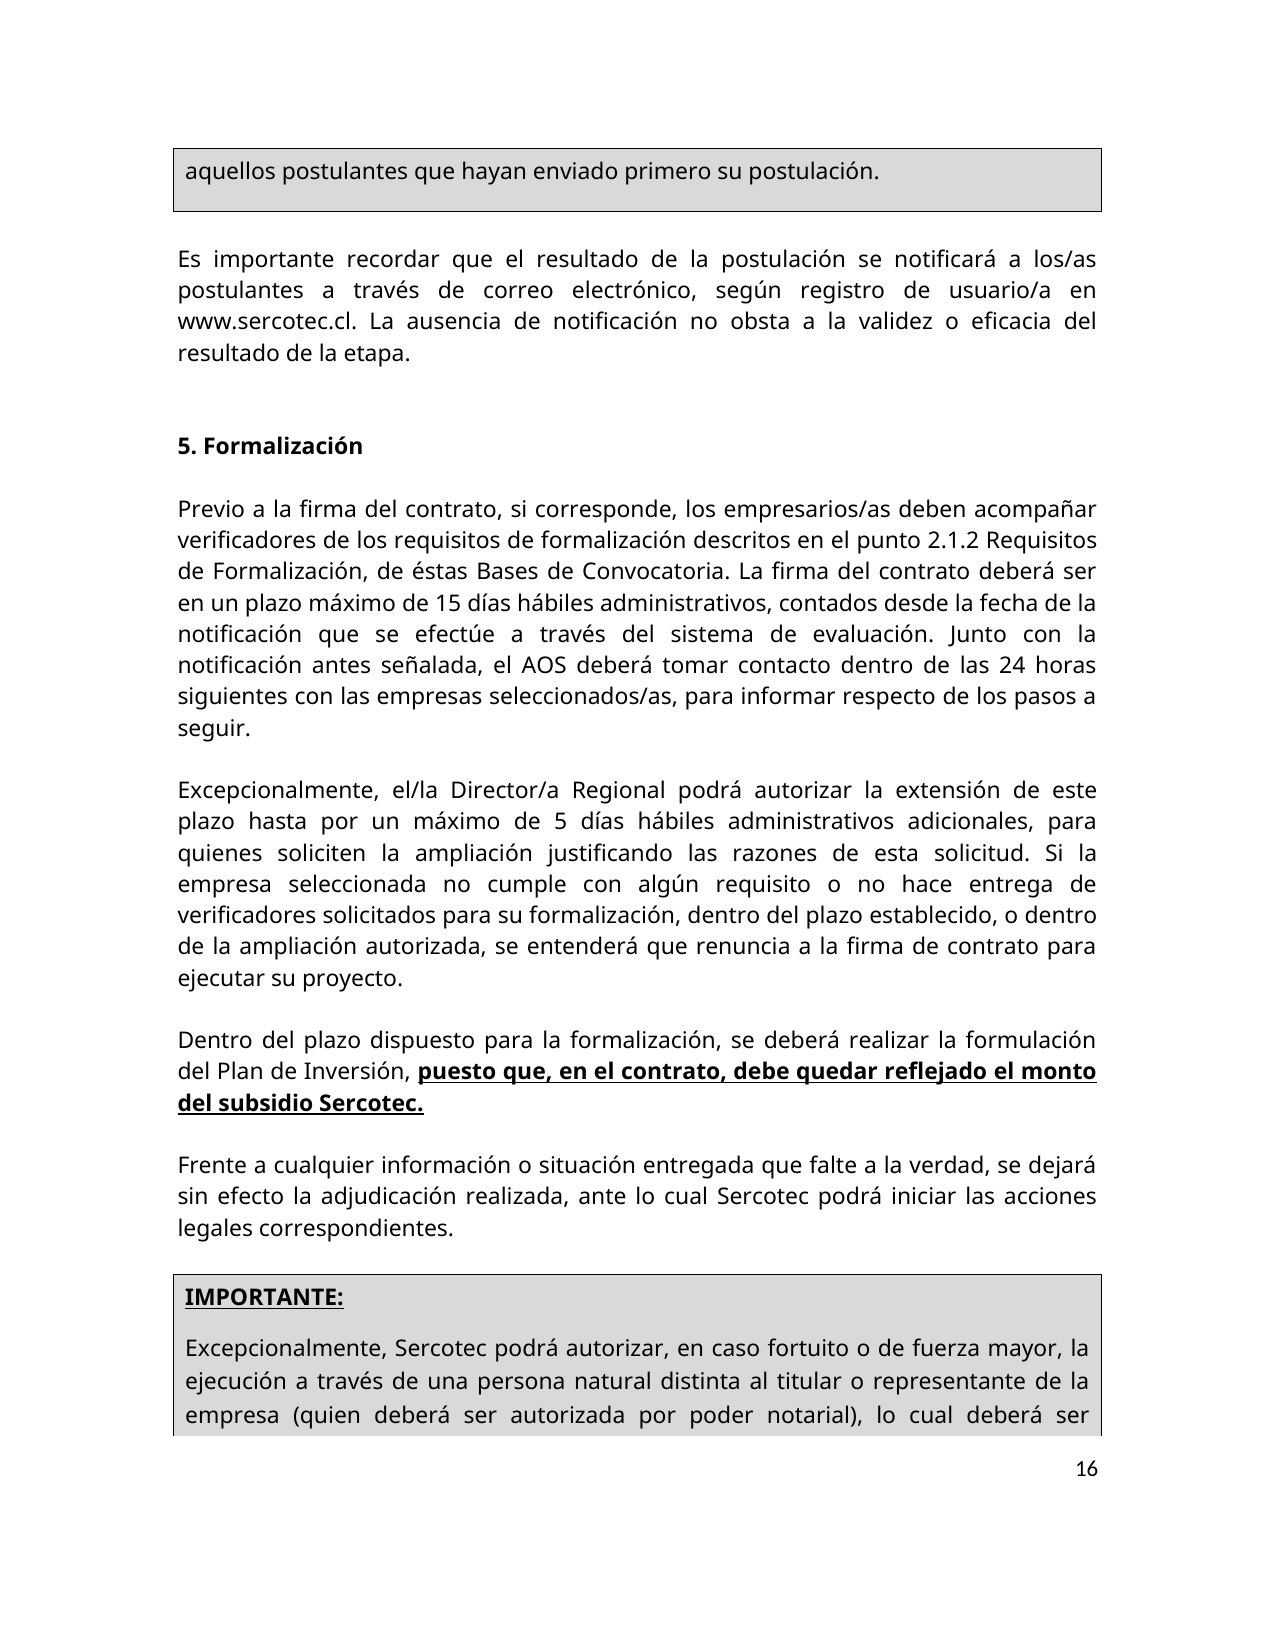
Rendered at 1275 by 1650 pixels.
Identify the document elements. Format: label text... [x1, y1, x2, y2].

text Dentro del plazo dispuesto para la formalización, se deberá realizar la formulación del Plan de Inversión, puesto que, en el contrato, debe quedar reflejado el monto del subsidio Sercotec. [177, 1024, 1098, 1118]
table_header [174, 1275, 1101, 1436]
text Previo a la firma del contrato, si corresponde, los empresarios/as deben acompañar verificadores de los requisitos de formalización descritos en el punto 2.1.2 Requisitos de Formalización, de éstas Bases de Convocatoria. La firma del contrato deberá ser en un plazo máximo de 15 días hábiles administrativos, contados desde la fecha de la notificación que se efectúe a través del sistema de evaluación. Junto con la notificación antes señalada, el AOS deberá tomar contacto dentro de las 24 horas siguientes con las empresas seleccionados/as, para informar respecto de los pasos a seguir. [177, 493, 1098, 743]
text Excepcionalmente, el/la Director/a Regional podrá autorizar la extensión de este plazo hasta por un máximo de 5 días hábiles administrativos adicionales, para quienes soliciten la ampliación justificando las razones de esta solicitud. Si la empresa seleccionada no cumple con algún requisito o no hace entrega de verificadores solicitados para su formalización, dentro del plazo establecido, o dentro de la ampliación autorizada, se entenderá que renuncia a la firma de contrato para ejecutar su proyecto. [177, 774, 1098, 993]
text Es importante recordar que el resultado de la postulación se notificará a los/as postulantes a través de correo electrónico, según registro de usuario/a en www.sercotec.cl. La ausencia de notificación no obsta a la validez o eficacia del resultado de la etapa. [177, 243, 1098, 368]
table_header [174, 149, 1101, 211]
text 5. Formalización [177, 430, 1098, 462]
text Frente a cualquier información o situación entregada que falte a la verdad, se dejará sin efecto la adjudicación realizada, ante lo cual Sercotec podrá iniciar las acciones legales correspondientes. [177, 1149, 1098, 1243]
